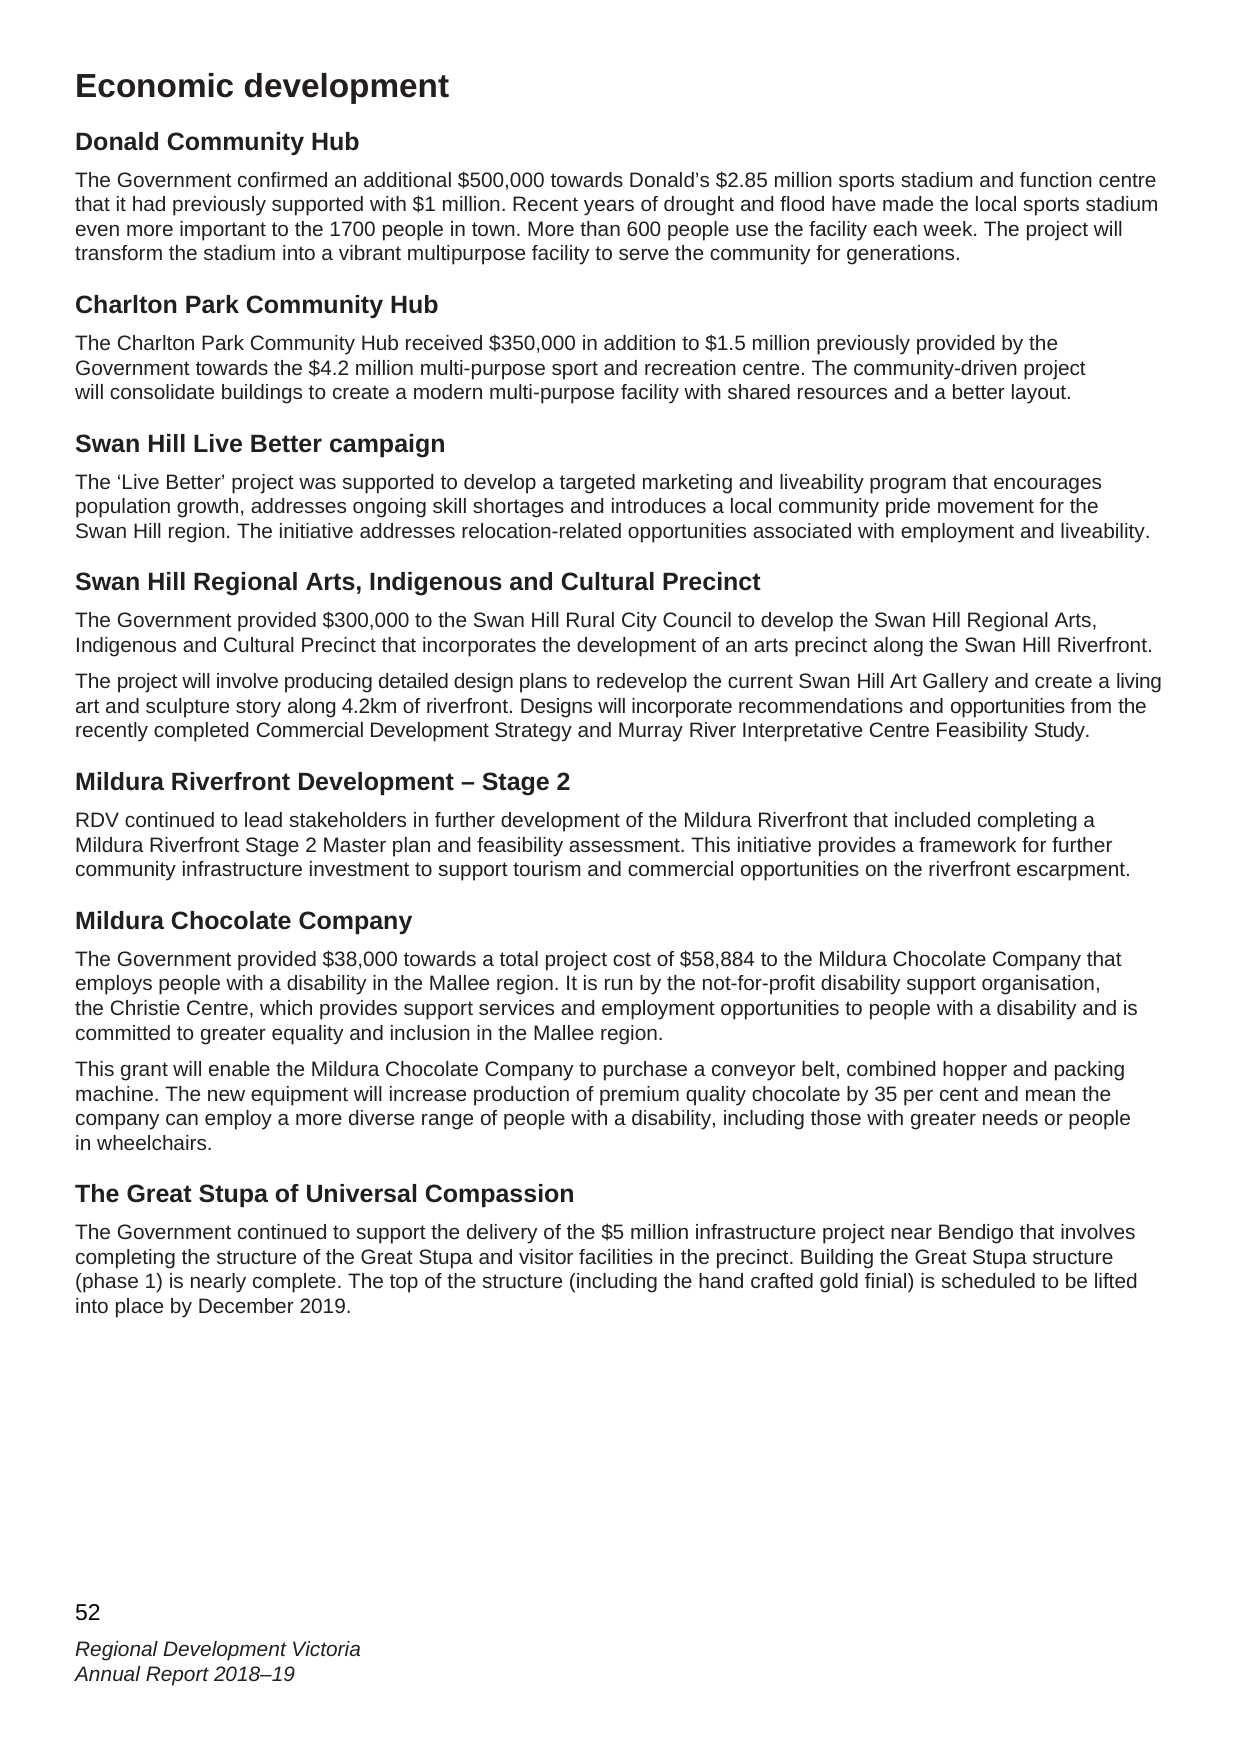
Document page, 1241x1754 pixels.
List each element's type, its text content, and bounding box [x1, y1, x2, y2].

text The Charlton Park Community Hub received $350,000 in addition to $1.5 million previously provided by the Government towards the $4.2 million multi-purpose sport and recreation centre. The community-driven project will consolidate buildings to create a modern multi-purpose facility with shared resources and a better layout. [75, 331, 1089, 404]
text Mildura Riverfront Development – Stage 2 [75, 767, 1178, 796]
text The Great Stupa of Universal Compassion [75, 1179, 1178, 1208]
text Swan Hill Regional Arts, Indigenous and Cultural Precinct [75, 567, 1178, 596]
text The project will involve producing detailed design plans to redevelop the current Swan Hill Art Gallery and create a living art and sculpture story along 4.2km of riverfront. Designs will incorporate recommendations and opportunities from the recently completed Commercial Development Strategy and Murray River Interpretative Centre Feasibility Study. [75, 669, 1163, 742]
text Mildura Chocolate Company [75, 906, 1178, 934]
text This grant will enable the Mildura Chocolate Company to purchase a conveyor belt, combined hopper and packing machine. The new equipment will increase production of premium quality chocolate by 35 per cent and mean the company can employ a more diverse range of people with a disability, including those with greater needs or people in wheelchairs. [75, 1057, 1139, 1154]
text Donald Community Hub [75, 127, 1178, 156]
text The Government continued to support the delivery of the $5 million infrastructure project near Bendigo that involves completing the structure of the Great Stupa and visitor facilities in the precinct. Building the Great Stupa structure (phase 1) is nearly complete. The top of the structure (including the hand crafted gold finial) is scheduled to be lifted into place by December 2019. [75, 1220, 1141, 1318]
text Swan Hill Live Better campaign [75, 429, 1178, 457]
text RDV continued to lead stakeholders in further development of the Mildura Riverfront that included completing a Mildura Riverfront Stage 2 Master plan and feasibility assessment. This initiative provides a framework for further community infrastructure investment to support tourism and commercial opportunities on the riverfront escarpment. [75, 808, 1134, 881]
text The Government confirmed an additional $500,000 towards Donald’s $2.85 million sports stadium and function centre that it had previously supported with $1 million. Recent years of drought and flood have made the local sports stadium even more important to the 1700 people in town. More than 600 people use the facility each week. The project will transform the stadium into a vibrant multipurpose facility to serve the community for generations. [75, 167, 1162, 265]
text The Government provided $300,000 to the Swan Hill Rural City Council to develop the Swan Hill Regional Arts, Indigenous and Cultural Precinct that incorporates the development of an arts precinct along the Swan Hill Riverfront. [75, 608, 1156, 657]
text the Christie Centre, which provides support services and employment opportunities to people with a disability and is committed to greater equality and inclusion in the Mallee region. [75, 996, 1141, 1044]
text The Government provided $38,000 towards a total project cost of $58,884 to the Mildura Chocolate Company that employs people with a disability in the Mallee region. It is run by the not-for-profit disability support organisation, [75, 946, 1125, 995]
text Economic development [75, 66, 1178, 104]
text Charlton Park Community Hub [75, 290, 1178, 319]
text The ‘Live Better’ project was supported to develop a targeted marketing and liveability program that encourages population growth, addresses ongoing skill shortages and introduces a local community pride movement for the Swan Hill region. The initiative addresses relocation-related opportunities associated with employment and liveability. [75, 469, 1152, 543]
